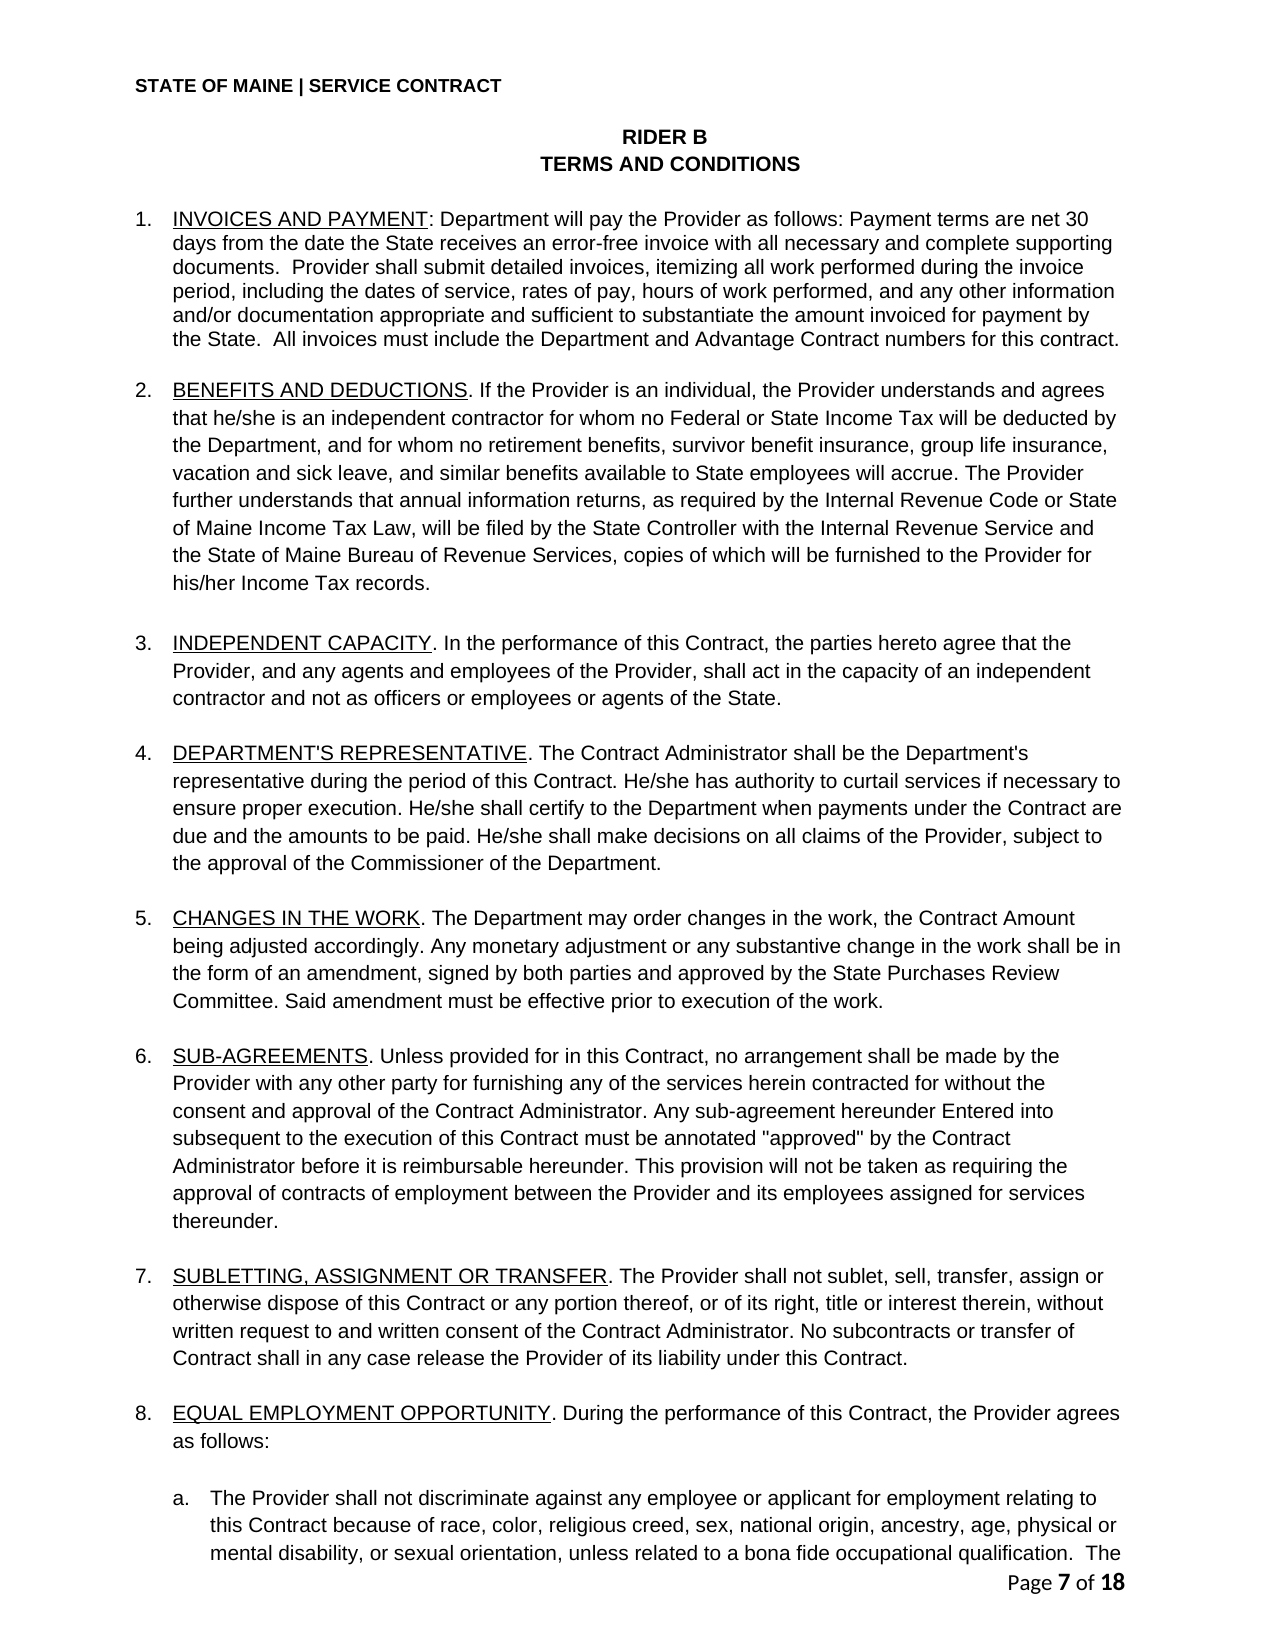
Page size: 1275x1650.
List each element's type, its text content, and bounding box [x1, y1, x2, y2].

list SUBLETTING, ASSIGNMENT OR TRANSFER. The Provider shall not sublet, sell, transfer, assign or otherwise dispose of this Contract or any portion thereof, or of its right, title or interest therein, without written request to and written consent of the Contract Administrator. No subcontracts or transfer of Contract shall in any case release the Provider of its liability under this Contract. [135, 1264, 1125, 1370]
list SUB-AGREEMENTS. Unless provided for in this Contract, no arrangement shall be made by the Provider with any other party for furnishing any of the services herein contracted for without the consent and approval of the Contract Administrator. Any sub-agreement hereunder Entered into subsequent to the execution of this Contract must be annotated "approved" by the Contract Administrator before it is reimbursable hereunder. This provision will not be taken as requiring the approval of contracts of employment between the Provider and its employees assigned for services thereunder. [135, 1044, 1125, 1233]
list CHANGES IN THE WORK. The Department may order changes in the work, the Contract Amount being adjusted accordingly. Any monetary adjustment or any substantive change in the work shall be in the form of an amendment, signed by both parties and approved by the State Purchases Review Committee. Said amendment must be effective prior to execution of the work. [135, 906, 1125, 1013]
list BENEFITS AND DEDUCTIONS. If the Provider is an individual, the Provider understands and agrees that he/she is an independent contractor for whom no Federal or State Income Tax will be deducted by the Department, and for whom no retirement benefits, survivor benefit insurance, group life insurance, vacation and sick leave, and similar benefits available to State employees will accrue. The Provider further understands that annual information returns, as required by the Internal Revenue Code or State of Maine Income Tax Law, will be filed by the State Controller with the Internal Revenue Service and the State of Maine Bureau of Revenue Services, copies of which will be furnished to the Provider for his/her Income Tax records. [135, 378, 1125, 627]
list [172, 1485, 1125, 1564]
list INVOICES AND PAYMENT: Department will pay the Provider as follows: Payment terms are net 30 days from the date the State receives an error-free invoice with all necessary and complete supporting documents. Provider shall submit detailed invoices, itemizing all work performed during the invoice period, including the dates of service, rates of pay, hours of work performed, and any other information and/or documentation appropriate and sufficient to substantiate the amount invoiced for payment by the State. All invoices must include the Department and Advantage Contract numbers for this contract. [135, 207, 1125, 351]
list EQUAL EMPLOYMENT OPPORTUNITY. During the performance of this Contract, the Provider agrees as follows: [135, 1401, 1125, 1453]
text RIDER B TERMS AND CONDITIONS [210, 124, 1125, 176]
list DEPARTMENT'S REPRESENTATIVE. The Contract Administrator shall be the Department's representative during the period of this Contract. He/she has authority to curtail services if necessary to ensure proper execution. He/she shall certify to the Department when payments under the Contract are due and the amounts to be paid. He/she shall make decisions on all claims of the Provider, subject to the approval of the Commissioner of the Department. [135, 741, 1125, 875]
list INDEPENDENT CAPACITY. In the performance of this Contract, the parties hereto agree that the Provider, and any agents and employees of the Provider, shall act in the capacity of an independent contractor and not as officers or employees or agents of the State. [135, 631, 1125, 710]
